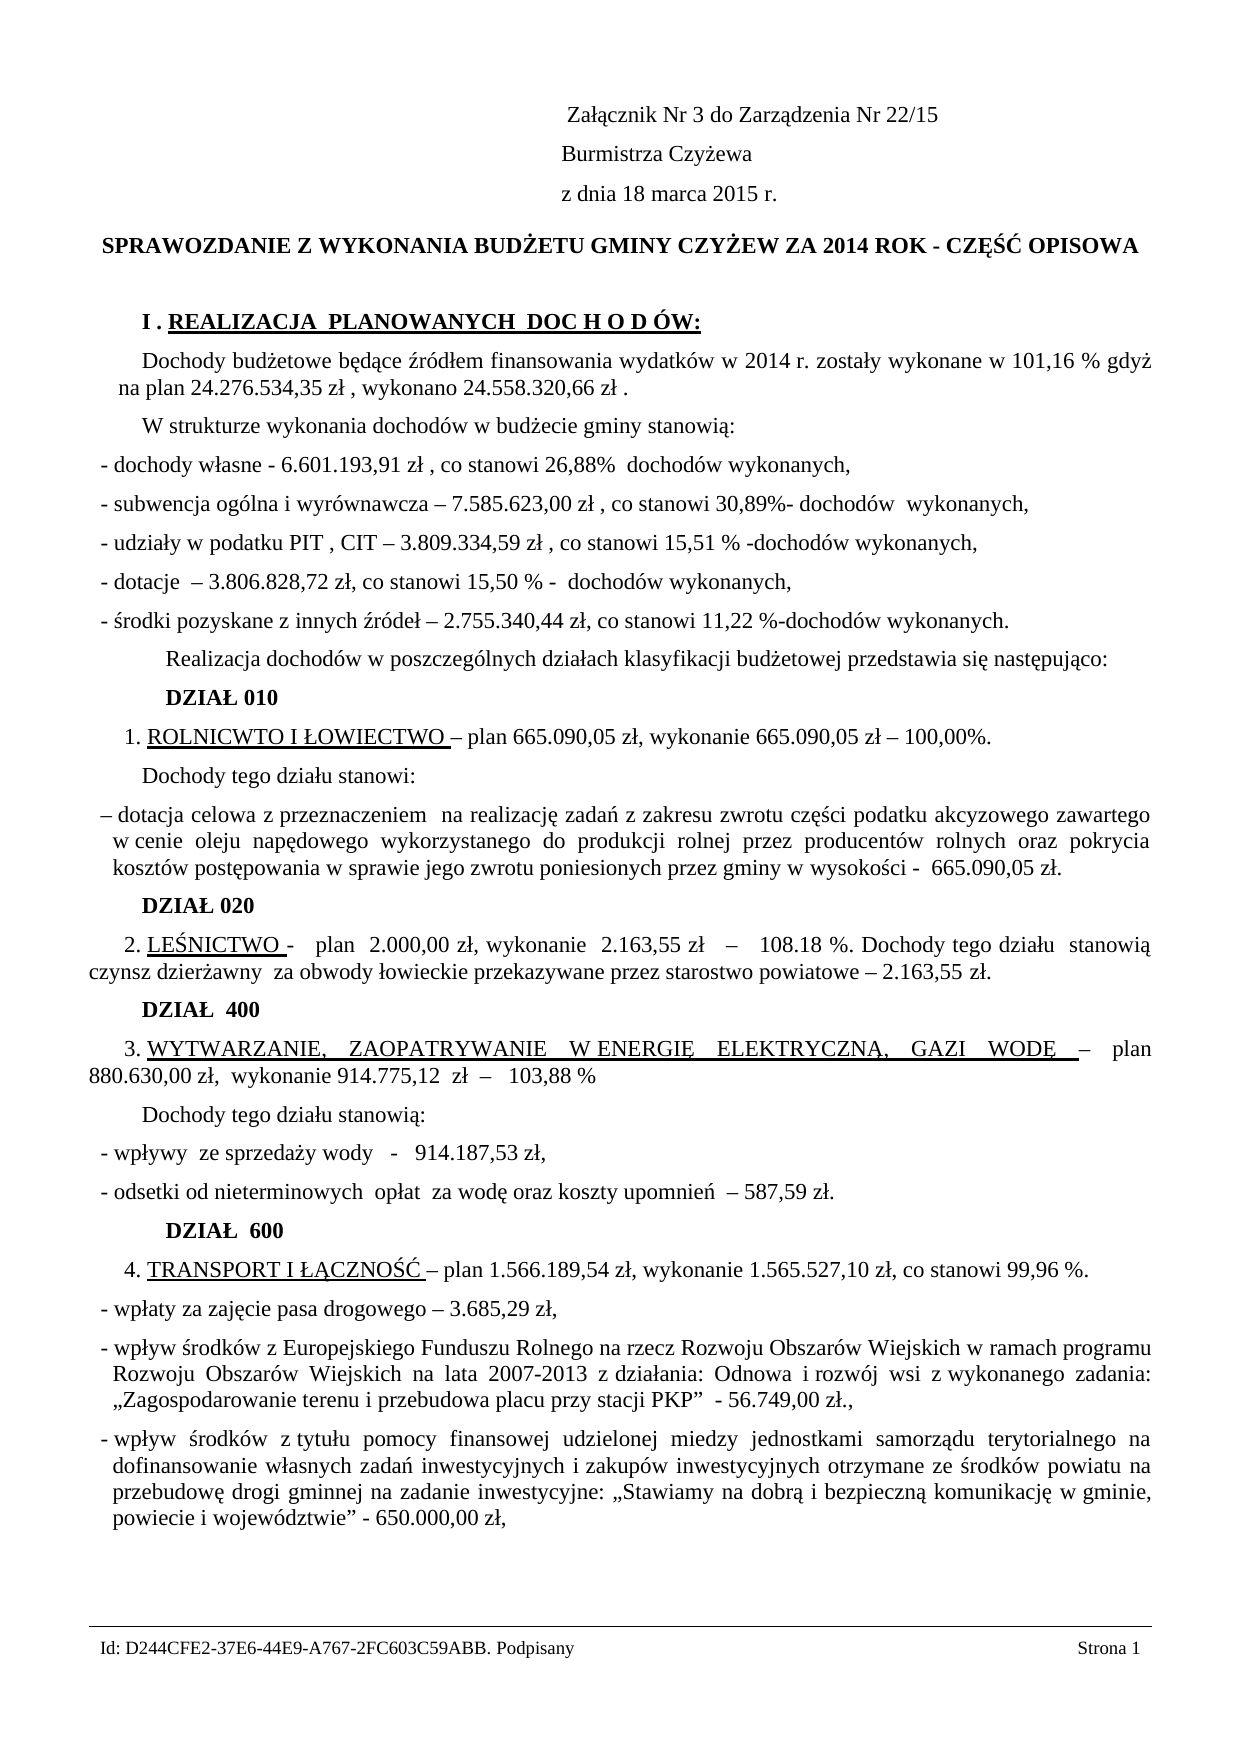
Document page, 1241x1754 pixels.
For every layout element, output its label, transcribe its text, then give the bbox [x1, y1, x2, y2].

text DZIAŁ 010 [142, 684, 1152, 711]
text SPRAWOZDANIE Z WYKONANIA BUDŻETU GMINY CZYŻEW ZA 2014 ROK - CZĘŚĆ OPISOWA [88, 232, 1152, 258]
text - środki pozyskane z innych źródeł – 2.755.340,44 zł, co stanowi 11,22 %-dochodów wykonanych. [100, 607, 1152, 633]
text DZIAŁ 020 [118, 892, 1152, 919]
text - subwencja ogólna i wyrównawcza – 7.585.623,00 zł , co stanowi 30,89%- dochodów wykonanych, [100, 490, 1152, 516]
text 1. ROLNICWTO I ŁOWIECTWO – plan 665.090,05 zł, wykonanie 665.090,05 zł – 100,00%. [88, 723, 1152, 749]
text 2. LEŚNICTWO - plan 2.000,00 zł, wykonanie 2.163,55 zł – 108.18 %. Dochody tego działu stanowią czynsz dzierżawny za obwody łowieckie przekazywane przez starostwo powiatowe – 2.163,55 zł. [88, 931, 1152, 984]
text W strukturze wykonania dochodów w budżecie gminy stanowią: [118, 412, 1152, 439]
text - dochody własne - 6.601.193,91 zł , co stanowi 26,88% dochodów wykonanych, [100, 451, 1152, 478]
text - wpływ środków z Europejskiego Funduszu Rolnego na rzecz Rozwoju Obszarów Wiejskich w ramach programu Rozwoju Obszarów Wiejskich na lata 2007-2013 z działania: Odnowa i rozwój wsi z wykonanego zadania: „Zagospodarowanie terenu i przebudowa placu przy stacji PKP” - 56.749,00 zł., [100, 1334, 1152, 1413]
text - wpływ środków z tytułu pomocy finansowej udzielonej miedzy jednostkami samorządu terytorialnego na dofinansowanie własnych zadań inwestycyjnych i zakupów inwestycyjnych otrzymane ze środków powiatu na przebudowę drogi gminnej na zadanie inwestycyjne: „Stawiamy na dobrą i bezpieczną komunikację w gminie, powiecie i województwie” - 650.000,00 zł, [100, 1425, 1152, 1531]
text - dotacje – 3.806.828,72 zł, co stanowi 15,50 % - dochodów wykonanych, [100, 568, 1152, 594]
text 4. TRANSPORT I ŁĄCZNOŚĆ – plan 1.566.189,54 zł, wykonanie 1.565.527,10 zł, co stanowi 99,96 %. [88, 1256, 1152, 1282]
text - wpływy ze sprzedaży wody - 914.187,53 zł, [100, 1139, 1152, 1166]
text - odsetki od nieterminowych opłat za wodę oraz koszty upomnień – 587,59 zł. [100, 1178, 1152, 1205]
text Dochody tego działu stanowią: [118, 1101, 1152, 1127]
text Dochody tego działu stanowi: [118, 762, 1152, 788]
text – dotacja celowa z przeznaczeniem na realizację zadań z zakresu zwrotu części podatku akcyzowego zawartego w cenie oleju napędowego wykorzystanego do produkcji rolnej przez producentów rolnych oraz pokrycia kosztów postępowania w sprawie jego zwrotu poniesionych przez gminy w wysokości - 665.090,05 zł. [100, 801, 1152, 880]
text - udziały w podatku PIT , CIT – 3.809.334,59 zł , co stanowi 15,51 % -dochodów wykonanych, [100, 529, 1152, 555]
text Realizacja dochodów w poszczególnych działach klasyfikacji budżetowej przedstawia się następująco: [142, 646, 1152, 672]
text Załącznik Nr 3 do Zarządzenia Nr 22/15 Burmistrza Czyżewa z dnia 18 marca 2015 r. [561, 101, 1152, 206]
text 3. WYTWARZANIE, ZAOPATRYWANIE W ENERGIĘ ELEKTRYCZNĄ, GAZI WODĘ – plan 880.630,00 zł, wykonanie 914.775,12 zł – 103,88 % [88, 1035, 1152, 1088]
text Dochody budżetowe będące źródłem finansowania wydatków w 2014 r. zostały wykonane w 101,16 % gdyż na plan 24.276.534,35 zł , wykonano 24.558.320,66 zł . [118, 347, 1152, 400]
text DZIAŁ 600 [142, 1217, 1152, 1243]
text DZIAŁ 400 [118, 997, 1152, 1023]
text I . REALIZACJA PLANOWANYCH DOC H O D ÓW: [118, 308, 1152, 335]
text - wpłaty za zajęcie pasa drogowego – 3.685,29 zł, [100, 1295, 1152, 1321]
